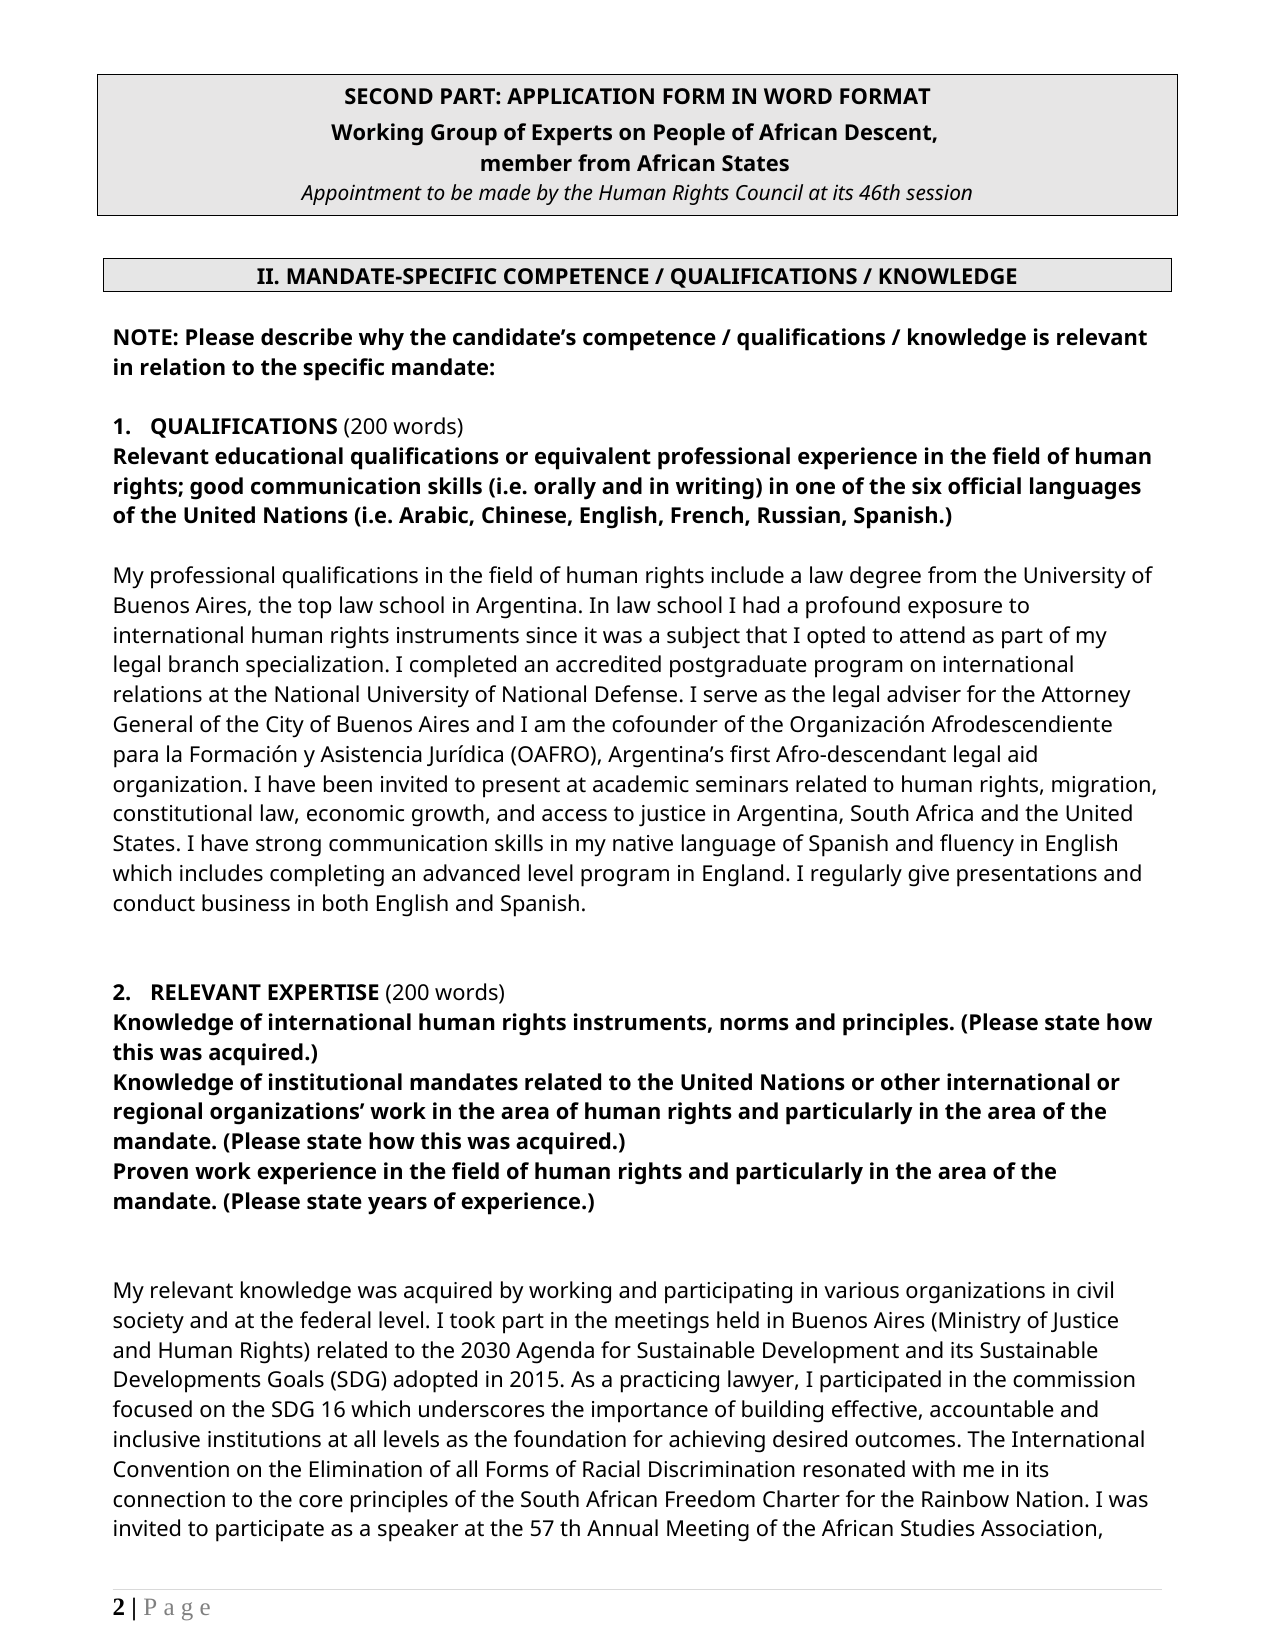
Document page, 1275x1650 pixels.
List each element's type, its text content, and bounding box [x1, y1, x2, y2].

text Proven work experience in the field of human rights and particularly in the area of the mandate. (Please state years of experience.) [112, 1156, 1162, 1215]
list RELEVANT EXPERTISE (200 words) [112, 977, 1162, 1007]
text Knowledge of international human rights instruments, norms and principles. (Please state how this was acquired.) [112, 1007, 1162, 1066]
text My professional qualifications in the field of human rights include a law degree from the University of Buenos Aires, the top law school in Argentina. In law school I had a profound exposure to international human rights instruments since it was a subject that I opted to attend as part of my legal branch specialization. I completed an accredited postgraduate program on international relations at the National University of National Defense. I serve as the legal adviser for the Attorney General of the City of Buenos Aires and I am the cofounder of the Organización Afrodescendiente para la Formación y Asistencia Jurídica (OAFRO), Argentina’s first Afro-descendant legal aid organization. I have been invited to present at academic seminars related to human rights, migration, constitutional law, economic growth, and access to justice in Argentina, South Africa and the United States. I have strong communication skills in my native language of Spanish and fluency in English which includes completing an advanced level program in England. I regularly give presentations and conduct business in both English and Spanish. [112, 560, 1162, 947]
list QUALIFICATIONS (200 words) [112, 411, 1162, 441]
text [112, 1275, 1162, 1543]
text Knowledge of institutional mandates related to the United Nations or other international or regional organizations’ work in the area of human rights and particularly in the area of the mandate. (Please state how this was acquired.) [112, 1066, 1162, 1156]
text Relevant educational qualifications or equivalent professional experience in the field of human rights; good communication skills (i.e. orally and in writing) in one of the six official languages of the United Nations (i.e. Arabic, Chinese, English, French, Russian, Spanish.) [112, 441, 1162, 530]
text II. MANDATE-SPECIFIC COMPETENCE / QUALIFICATIONS / KNOWLEDGE [104, 259, 1171, 291]
text NOTE: Please describe why the candidate’s competence / qualifications / knowledge is relevant in relation to the specific mandate: [112, 322, 1162, 381]
